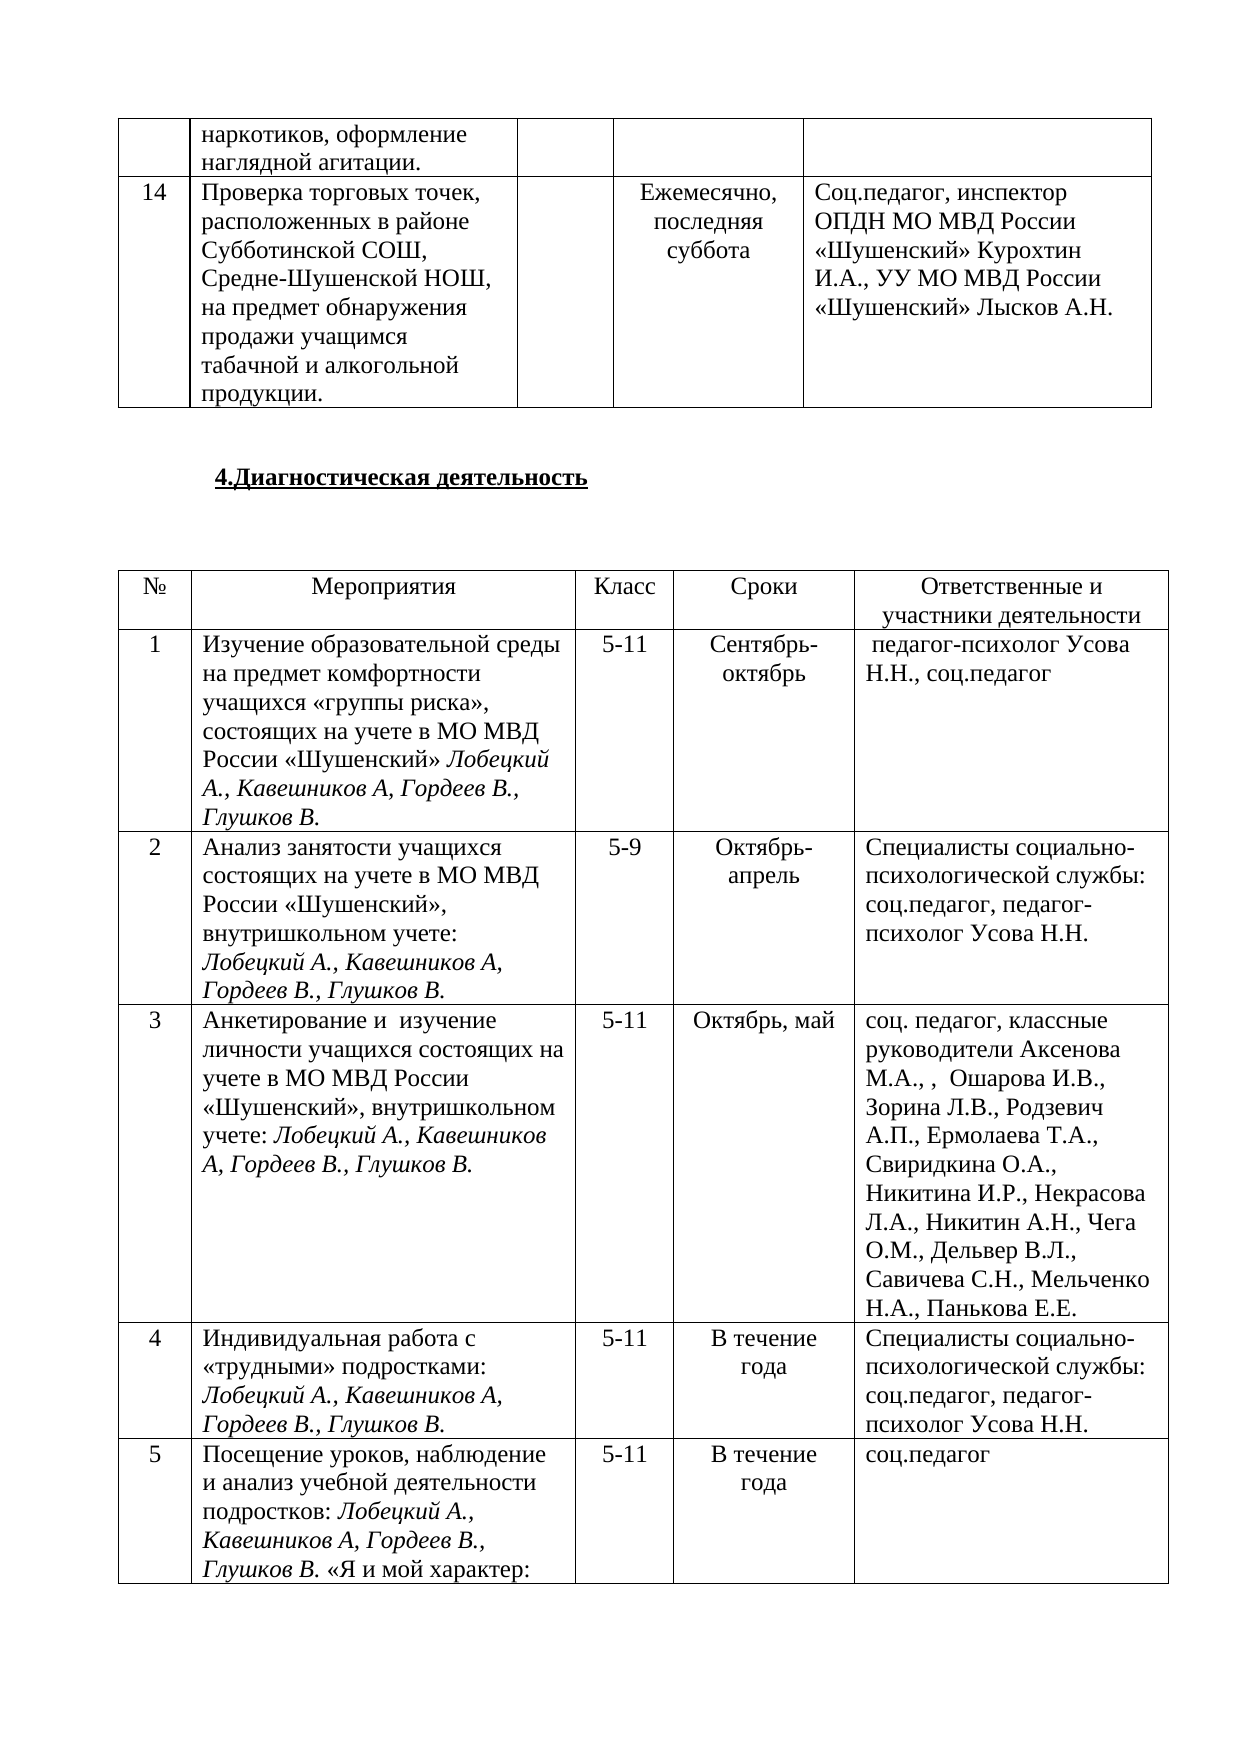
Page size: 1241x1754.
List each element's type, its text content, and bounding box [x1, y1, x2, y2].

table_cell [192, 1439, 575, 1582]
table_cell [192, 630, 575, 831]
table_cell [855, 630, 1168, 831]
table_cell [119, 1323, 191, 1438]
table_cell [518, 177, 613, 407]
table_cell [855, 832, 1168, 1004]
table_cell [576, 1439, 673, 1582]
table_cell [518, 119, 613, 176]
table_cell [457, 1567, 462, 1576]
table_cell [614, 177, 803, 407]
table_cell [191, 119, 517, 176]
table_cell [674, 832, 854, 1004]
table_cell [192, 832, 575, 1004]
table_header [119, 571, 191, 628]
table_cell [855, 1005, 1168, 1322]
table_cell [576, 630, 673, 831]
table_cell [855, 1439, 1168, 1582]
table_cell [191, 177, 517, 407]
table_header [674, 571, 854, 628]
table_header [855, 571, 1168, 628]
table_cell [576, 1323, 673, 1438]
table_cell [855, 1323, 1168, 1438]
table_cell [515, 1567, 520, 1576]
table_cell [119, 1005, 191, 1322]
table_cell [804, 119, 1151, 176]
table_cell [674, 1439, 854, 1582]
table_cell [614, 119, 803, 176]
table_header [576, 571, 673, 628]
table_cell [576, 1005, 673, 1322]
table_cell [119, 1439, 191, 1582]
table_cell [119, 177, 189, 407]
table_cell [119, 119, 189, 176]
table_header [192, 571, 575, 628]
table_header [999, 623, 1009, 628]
text 4.Диагностическая деятельность [214, 462, 1153, 491]
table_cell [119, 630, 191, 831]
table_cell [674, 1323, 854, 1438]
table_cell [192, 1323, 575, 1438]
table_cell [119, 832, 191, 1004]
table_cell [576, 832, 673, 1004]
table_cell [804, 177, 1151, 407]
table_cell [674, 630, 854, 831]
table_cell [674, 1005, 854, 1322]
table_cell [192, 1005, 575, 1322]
